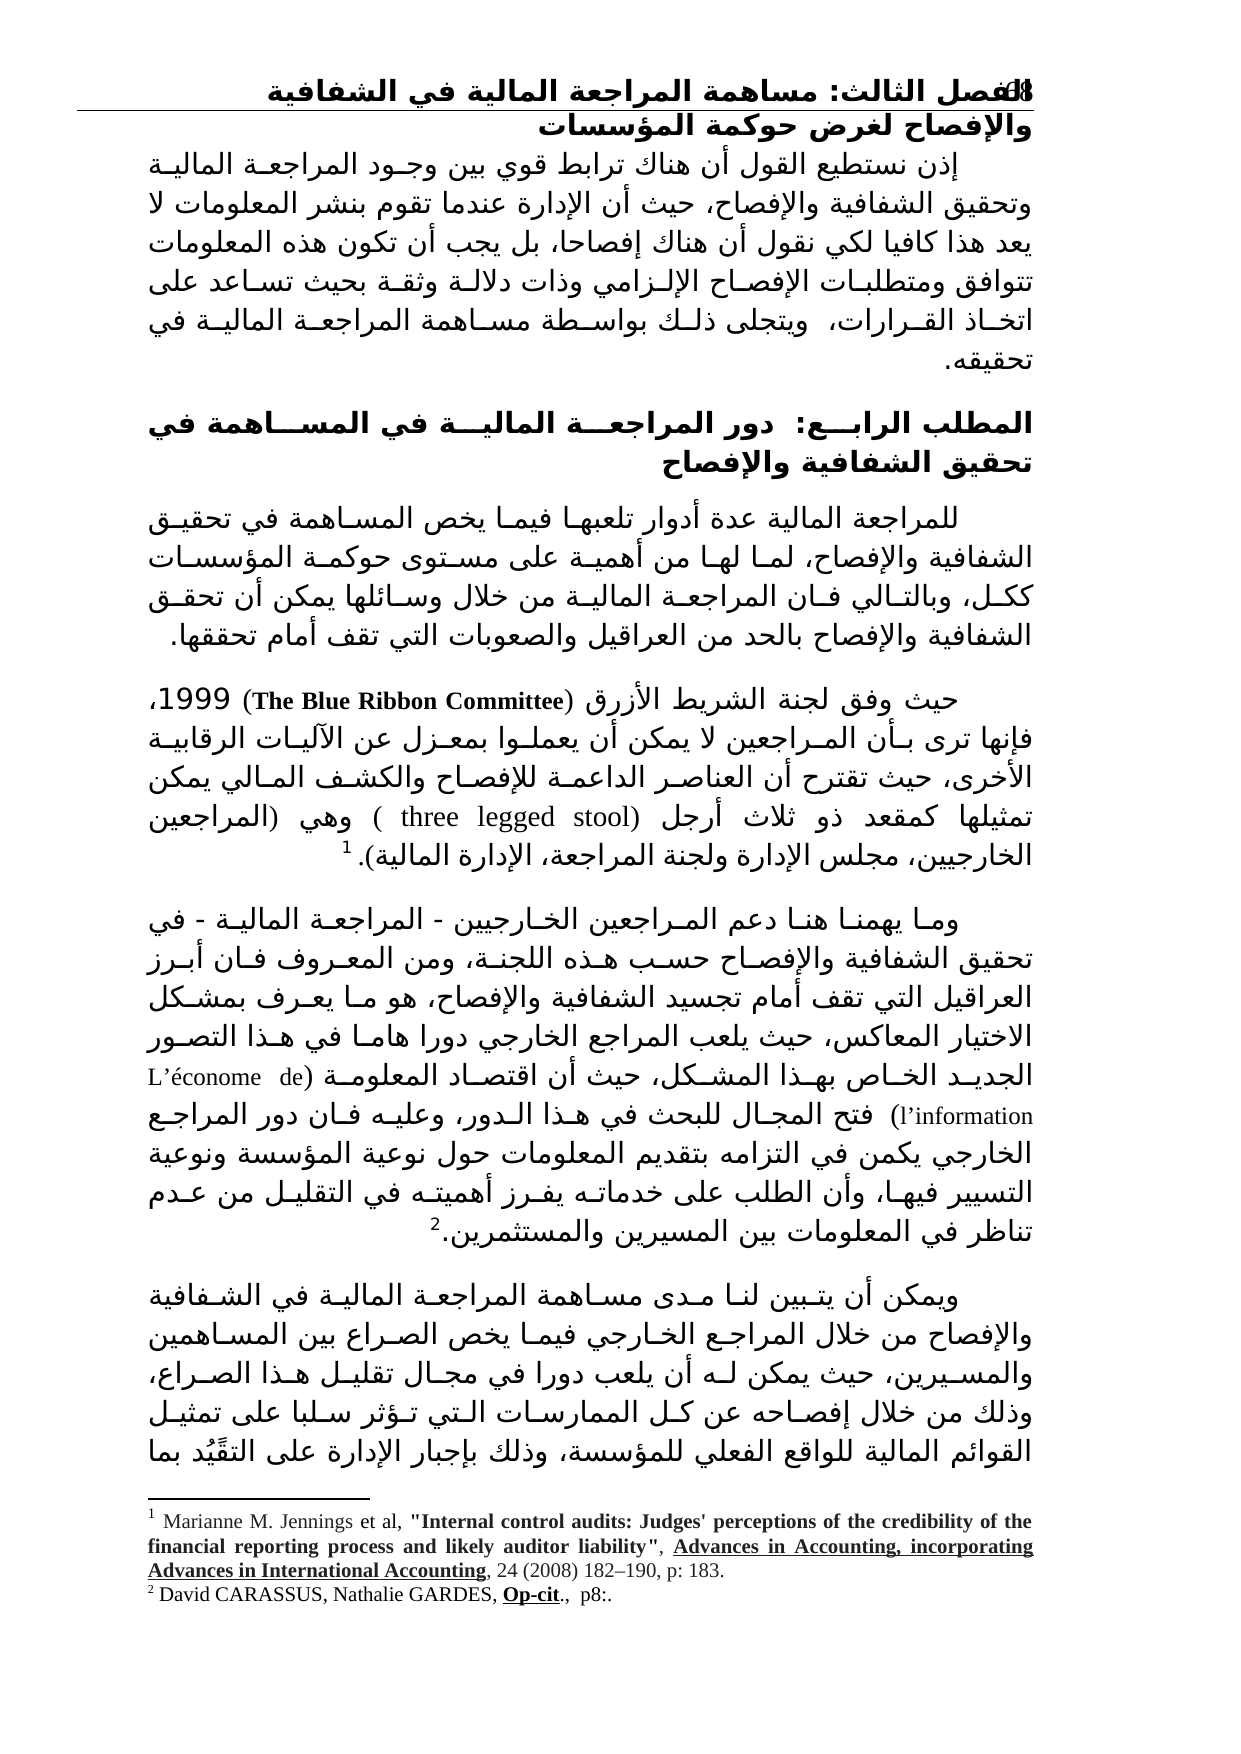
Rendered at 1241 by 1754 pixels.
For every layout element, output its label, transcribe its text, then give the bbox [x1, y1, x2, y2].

text إذن نستطيع القول أن هناك ترابط قوي بين وجود المراجعة المالية وتحقيق الشفافية والإفصاح، حيث أن الإدارة عندما تقوم بنشر المعلومات لا يعد هذا كافيا لكي نقول أن هناك إفصاحا، بل يجب أن تكون هذه المعلومات تتوافق ومتطلبات الإفصاح الإلزامي وذات دلالة وثقة بحيث تساعد على اتخاذ القرارات، ويتجلى ذلك بواسطة مساهمة المراجعة المالية في تحقيقه. [148, 148, 1033, 376]
text المطلب الرابع: دور المراجعة المالية في المساهمة في تحقيق الشفافية والإفصاح [148, 406, 1033, 479]
text للمراجعة المالية عدة أدوار تلعبها فيما يخص المساهمة في تحقيق الشفافية والإفصاح، لما لها من أهمية على مستوى حوكمة المؤسسات ككل، وبالتالي فان المراجعة المالية من خلال وسائلها يمكن أن تحقق الشفافية والإفصاح بالحد من العراقيل والصعوبات التي تقف أمام تحققها. [148, 501, 1033, 652]
text وما يهمنا هنا دعم المراجعين الخارجيين - المراجعة المالية - في تحقيق الشفافية والإفصاح حسب هذه اللجنة، ومن المعروف فان أبرز العراقيل التي تقف أمام تجسيد الشفافية والإفصاح، هو ما يعرف بمشكل الاختيار المعاكس، حيث يلعب المراجع الخارجي دورا هاما في هذا التصور الجديد الخاص بهذا المشكل، حيث أن اقتصاد المعلومة (L’économe de l’information) فتح المجال للبحث في هذا الدور، وعليه فان دور المراجع الخارجي يكمن في التزامه بتقديم المعلومات حول نوعية المؤسسة ونوعية التسيير فيها، وأن الطلب على خدماته يفرز أهميته في التقليل من عدم تناظر في المعلومات بين المسيرين والمستثمرين. [148, 902, 1033, 1248]
text حيث وفق لجنة الشريط الأزرق (The Blue Ribbon Committee) 1999، فإنها ترى بأن المراجعين لا يمكن أن يعملوا بمعزل عن الآليات الرقابية الأخرى، حيث تقترح أن العناصر الداعمة للإفصاح والكشف المالي يمكن تمثيلها كمقعد ذو ثلاث أرجل (three legged stool ) وهي (المراجعين الخارجيين، مجلس الإدارة ولجنة المراجعة، الإدارة المالية). [148, 682, 1033, 872]
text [148, 1278, 1033, 1468]
